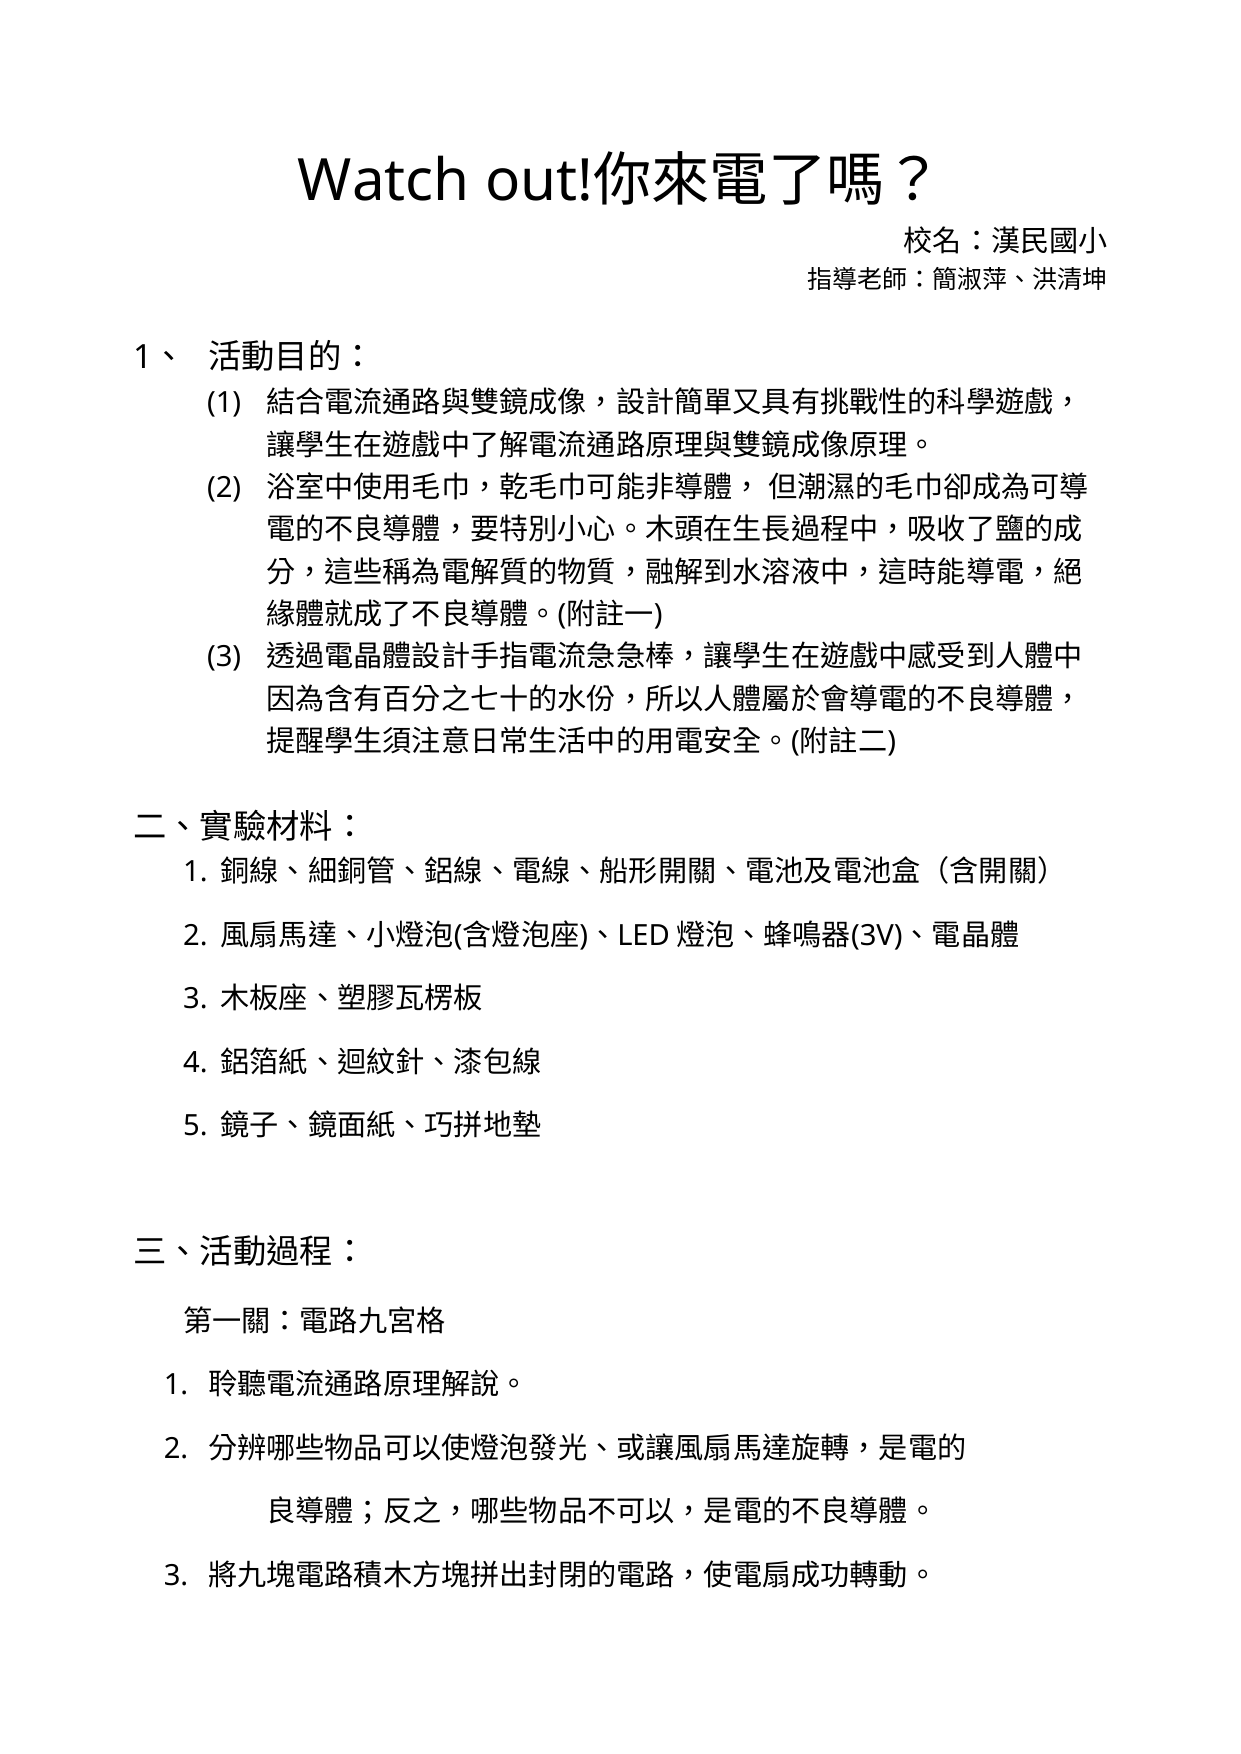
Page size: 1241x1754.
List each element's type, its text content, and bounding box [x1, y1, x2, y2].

list 分辨哪些物品可以使燈泡發光、或讓風扇馬達旋轉，是電的 [133, 1424, 1107, 1467]
list 鏡子、鏡面紙、巧拼地墊 [183, 1102, 1107, 1144]
list 透過電晶體設計手指電流急急棒，讓學生在遊戲中感受到人體中因為含有百分之七十的水份，所以人體屬於會導電的不良導體，提醒學生須注意日常生活中的用電安全。(附註二) [207, 633, 1107, 760]
list 聆聽電流通路原理解說。 [133, 1361, 1107, 1403]
text 校名：漢民國小 [133, 218, 1107, 260]
text 三、活動過程： [133, 1225, 1107, 1273]
list 木板座、塑膠瓦楞板 [183, 975, 1107, 1017]
list 活動目的： [133, 330, 1107, 379]
list 風扇馬達、小燈泡(含燈泡座)、LED燈泡、蜂鳴器(3V)、電晶體 [183, 911, 1107, 954]
list 鋁箔紙、迴紋針、漆包線 [183, 1038, 1107, 1081]
text 二、實驗材料： [133, 799, 1107, 848]
text 指導老師：簡淑萍、洪清坤 [133, 260, 1107, 296]
list 銅線、細銅管、鋁線、電線、船形開關、電池及電池盒（含開關） [183, 848, 1107, 890]
list 將九塊電路積木方塊拼出封閉的電路，使電扇成功轉動。 [133, 1551, 1107, 1594]
text Watch out!你來電了嗎？ [133, 133, 1107, 218]
text 第一關：電路九宮格 [183, 1297, 1107, 1339]
list 浴室中使用毛巾，乾毛巾可能非導體， 但潮濕的毛巾卻成為可導電的不良導體，要特別小心。木頭在生長過程中，吸收了鹽的成分，這些稱為電解質的物質，融解到水溶液中，這時能導電，絕緣體就成了不良導體。(附註一) [207, 463, 1107, 633]
list 結合電流通路與雙鏡成像，設計簡單又具有挑戰性的科學遊戲，讓學生在遊戲中了解電流通路原理與雙鏡成像原理。 [207, 379, 1107, 463]
text 良導體；反之，哪些物品不可以，是電的不良導體。 [251, 1488, 1107, 1530]
